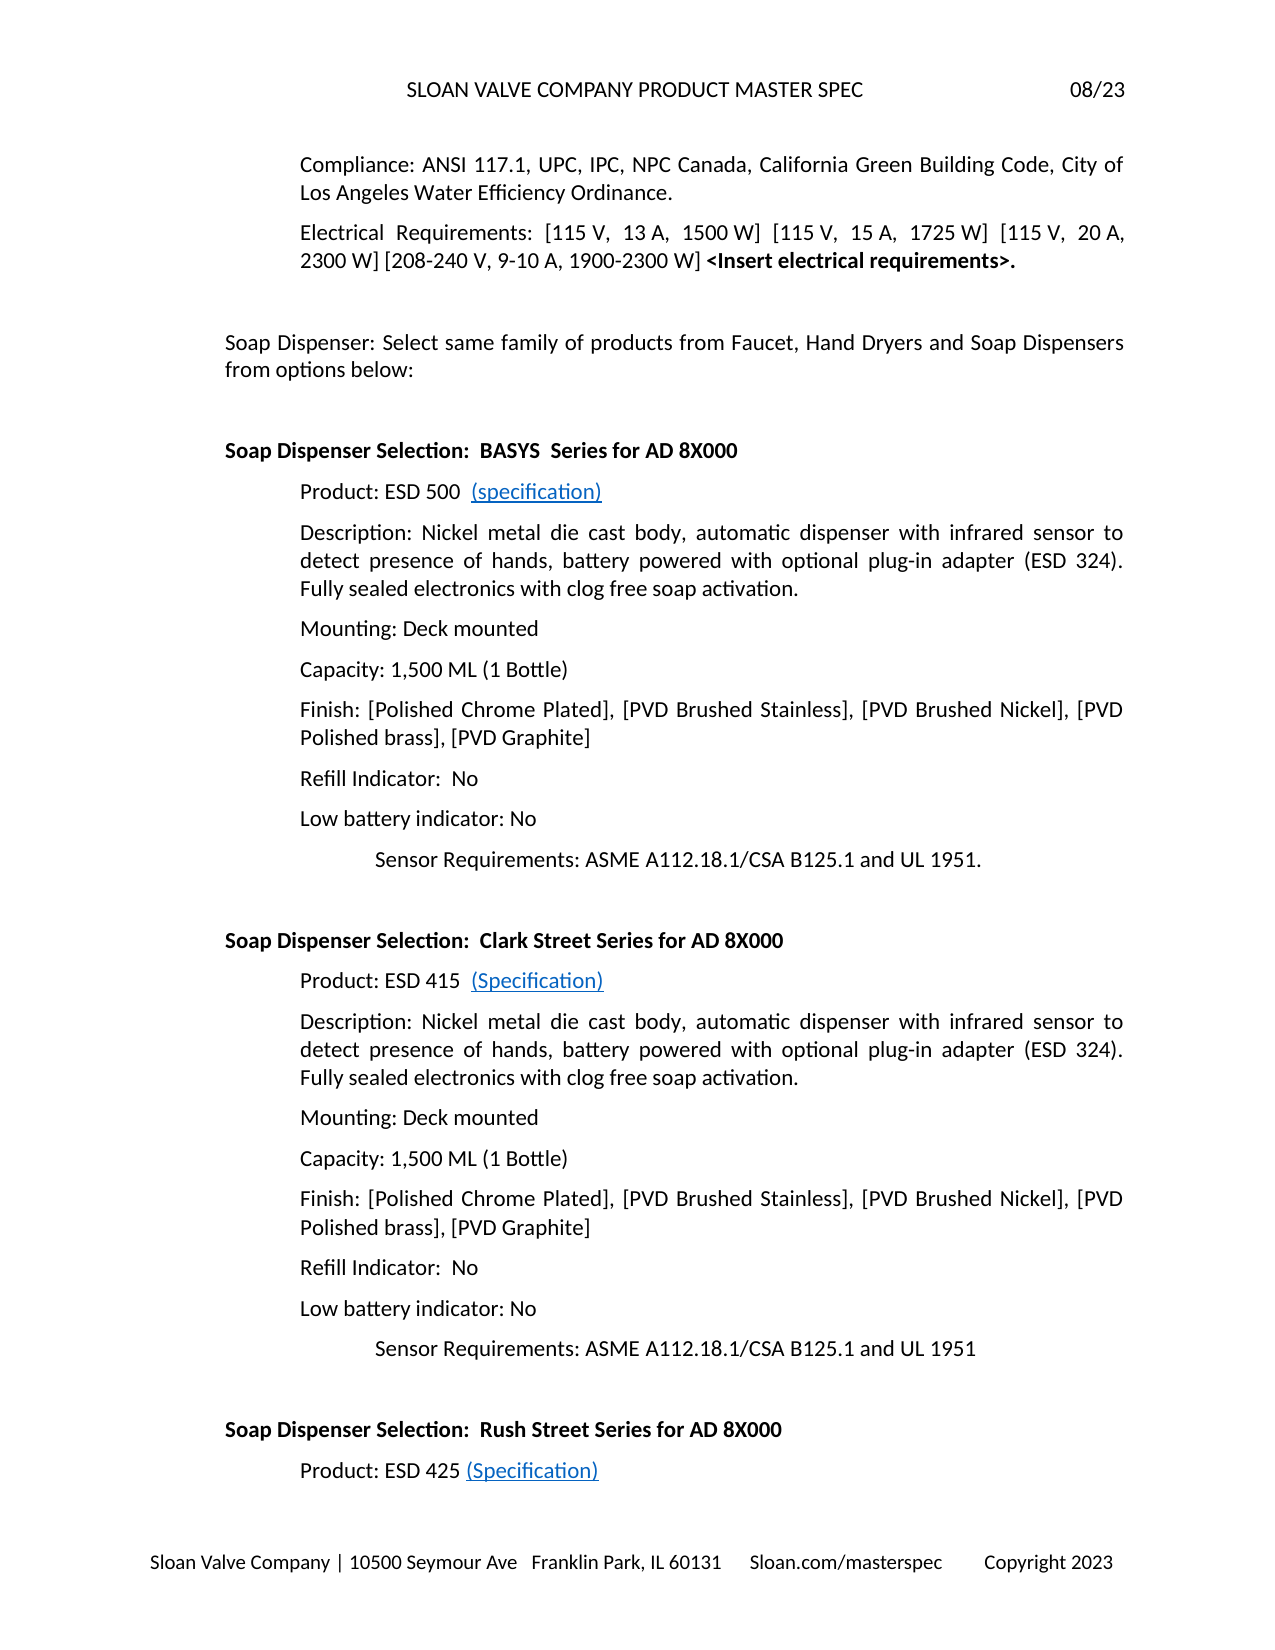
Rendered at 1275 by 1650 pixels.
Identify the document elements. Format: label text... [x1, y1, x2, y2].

text Product: ESD 425 (Specification) [300, 1456, 1125, 1484]
list Soap Dispenser Selection: BASYS Series for AD 8X000 [225, 437, 1125, 465]
list Soap Dispenser Selection: Clark Street Series for AD 8X000 [225, 926, 1125, 954]
list Sensor Requirements: ASME A112.18.1/CSA B125.1 and UL 1951 [225, 1334, 1125, 1362]
list Soap Dispenser: Select same family of products from Faucet, Hand Dryers and Soap Dispensers from options below: [225, 328, 1125, 384]
text Product: ESD 415 (Specification) [300, 966, 1125, 994]
text Mounting: Deck mounted [225, 614, 1125, 642]
text Description: Nickel metal die cast body, automatic dispenser with infrared sensor to detect presence of hands, battery powered with optional plug-in adapter (ESD 324). Fully sealed electronics with clog free soap activation. [300, 1007, 1125, 1091]
text Low battery indicator: No [225, 1294, 1125, 1322]
text Finish: [Polished Chrome Plated], [PVD Brushed Stainless], [PVD Brushed Nickel], [PVD Polished brass], [PVD Graphite] [300, 1184, 1125, 1241]
list Compliance: ANSI 117.1, UPC, IPC, NPC Canada, California Green Building Code, City of Los Angeles Water Efficiency Ordinance. [300, 150, 1125, 206]
list Soap Dispenser Selection: Rush Street Series for AD 8X000 [225, 1415, 1125, 1443]
text Mounting: Deck mounted [225, 1103, 1125, 1132]
text Product: ESD 500 (specification) [300, 477, 1125, 505]
text Description: Nickel metal die cast body, automatic dispenser with infrared sensor to detect presence of hands, battery powered with optional plug-in adapter (ESD 324). Fully sealed electronics with clog free soap activation. [300, 518, 1125, 602]
text Capacity: 1,500 ML (1 Bottle) [225, 1144, 1125, 1172]
text Refill Indicator: No [225, 1253, 1125, 1281]
text Finish: [Polished Chrome Plated], [PVD Brushed Stainless], [PVD Brushed Nickel], [PVD Polished brass], [PVD Graphite] [300, 695, 1125, 751]
text Refill Indicator: No [225, 764, 1125, 792]
list Sensor Requirements: ASME A112.18.1/CSA B125.1 and UL 1951. [225, 845, 1125, 873]
text Low battery indicator: No [225, 804, 1125, 832]
text Capacity: 1,500 ML (1 Bottle) [225, 655, 1125, 683]
